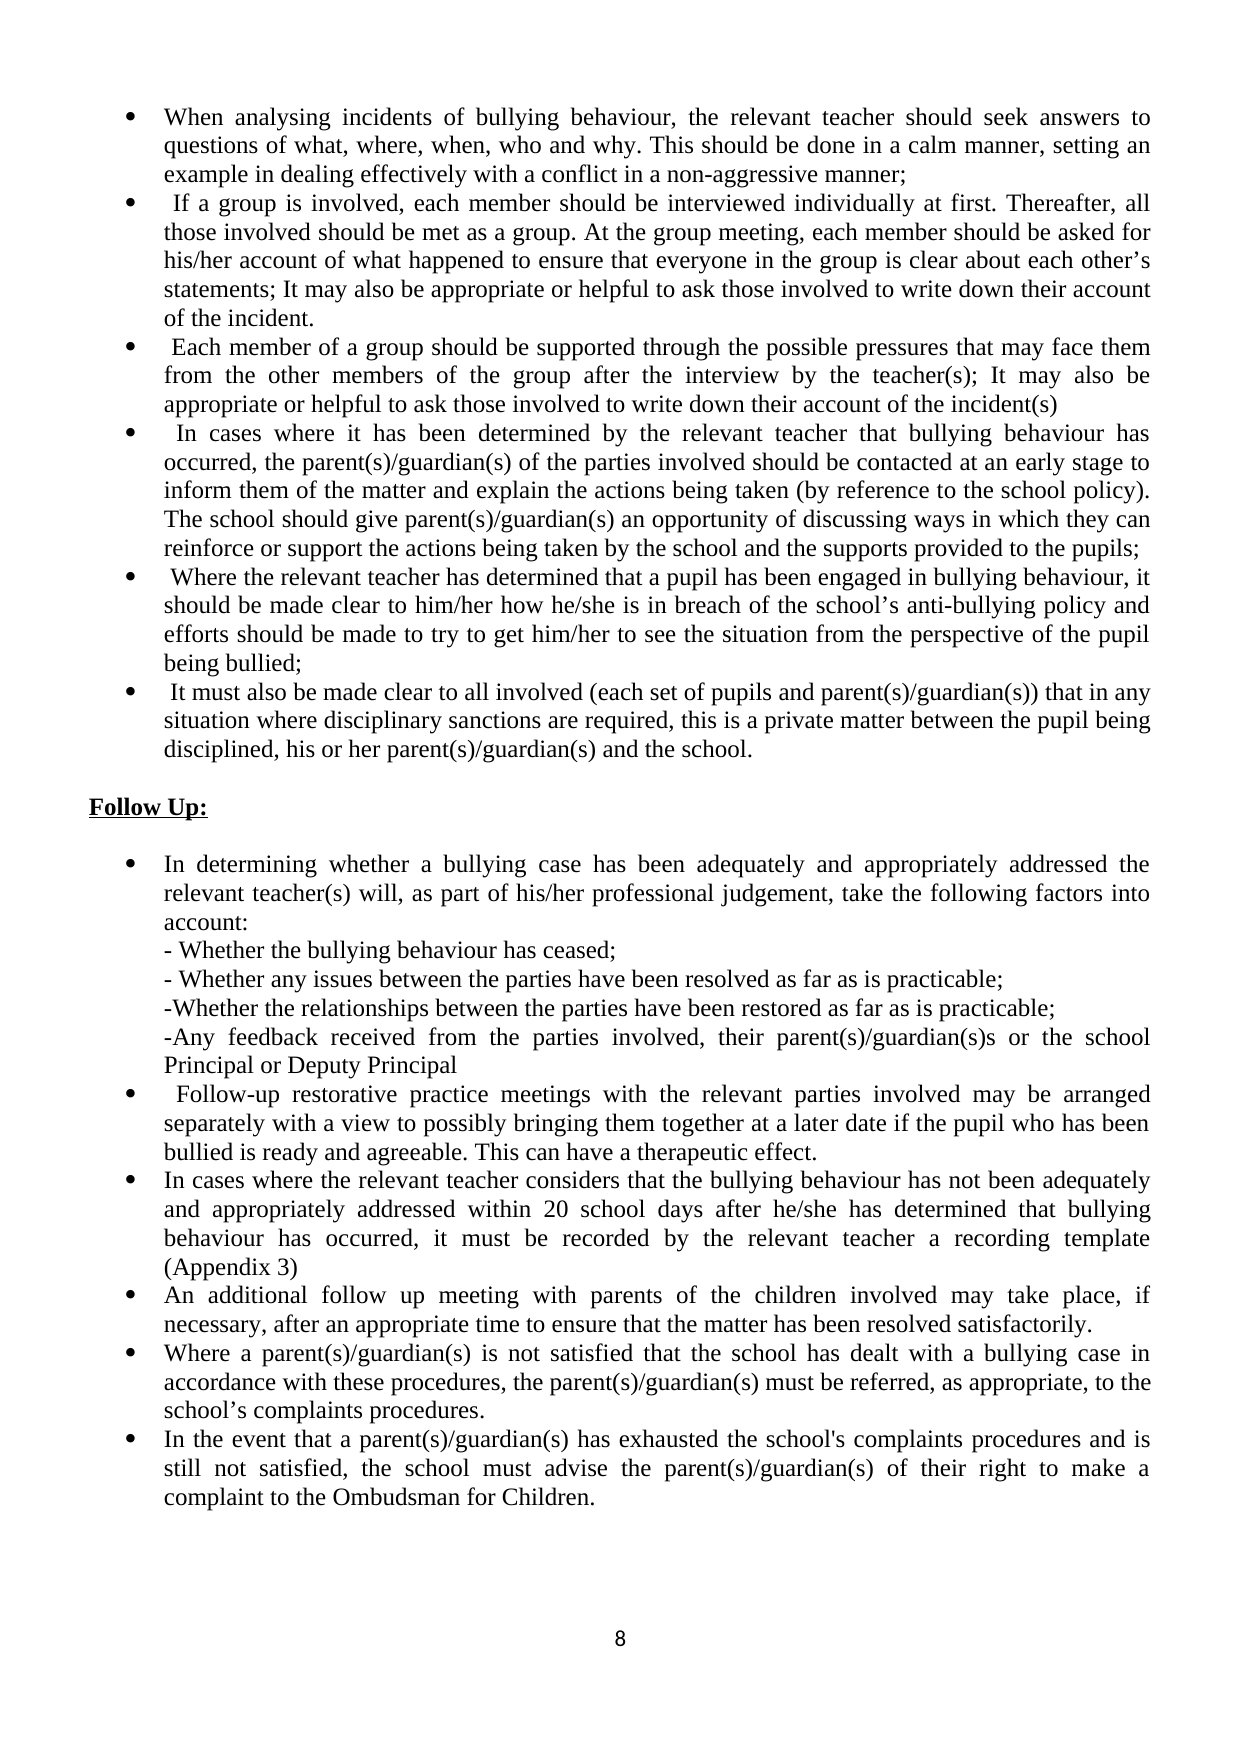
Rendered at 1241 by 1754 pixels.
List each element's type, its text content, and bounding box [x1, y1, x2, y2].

list Where the relevant teacher has determined that a pupil has been engaged in bullying behaviour, it should be made clear to him/her how he/she is in breach of the school’s anti-bullying policy and efforts should be made to try to get him/her to see the situation from the perspective of the pupil being bullied; [126, 562, 1152, 677]
list Follow-up restorative practice meetings with the relevant parties involved may be arranged separately with a view to possibly bringing them together at a later date if the pupil who has been bullied is ready and agreeable. This can have a therapeutic effect. [126, 1079, 1152, 1166]
list If a group is involved, each member should be interviewed individually at first. Thereafter, all those involved should be met as a group. At the group meeting, each member should be asked for his/her account of what happened to ensure that everyone in the group is clear about each other’s statements; It may also be appropriate or helpful to ask those involved to write down their account of the incident. [126, 188, 1152, 332]
text Follow Up: [89, 792, 1152, 821]
text -Whether the relationships between the parties have been restored as far as is practicable; [164, 993, 1152, 1022]
text - Whether the bullying behaviour has ceased; [164, 936, 1152, 964]
list In cases where the relevant teacher considers that the bullying behaviour has not been adequately and appropriately addressed within 20 school days after he/she has determined that bullying behaviour has occurred, it must be recorded by the relevant teacher a recording template (Appendix 3) [126, 1166, 1152, 1281]
list In cases where it has been determined by the relevant teacher that bullying behaviour has occurred, the parent(s)/guardian(s) of the parties involved should be contacted at an early stage to inform them of the matter and explain the actions being taken (by reference to the school policy). The school should give parent(s)/guardian(s) an opportunity of discussing ways in which they can reinforce or support the actions being taken by the school and the supports provided to the pupils; [126, 418, 1152, 562]
text -Any feedback received from the parties involved, their parent(s)/guardian(s)s or the school Principal or Deputy Principal [164, 1022, 1152, 1079]
list When analysing incidents of bullying behaviour, the relevant teacher should seek answers to questions of what, where, when, who and why. This should be done in a calm manner, setting an example in dealing effectively with a conflict in a non-aggressive manner; [126, 102, 1152, 188]
list It must also be made clear to all involved (each set of pupils and parent(s)/guardian(s)) that in any situation where disciplinary sanctions are required, this is a private matter between the pupil being disciplined, his or her parent(s)/guardian(s) and the school. [126, 677, 1152, 763]
list In determining whether a bullying case has been adequately and appropriately addressed the relevant teacher(s) will, as part of his/her professional judgement, take the following factors into account: [126, 849, 1152, 936]
text - Whether any issues between the parties have been resolved as far as is practicable; [164, 964, 1152, 993]
list An additional follow up meeting with parents of the children involved may take place, if necessary, after an appropriate time to ensure that the matter has been resolved satisfactorily. [126, 1281, 1152, 1338]
list Where a parent(s)/guardian(s) is not satisfied that the school has dealt with a bullying case in accordance with these procedures, the parent(s)/guardian(s) must be referred, as appropriate, to the school’s complaints procedures. [126, 1338, 1152, 1424]
list Each member of a group should be supported through the possible pressures that may face them from the other members of the group after the interview by the teacher(s); It may also be appropriate or helpful to ask those involved to write down their account of the incident(s) [126, 332, 1152, 418]
list In the event that a parent(s)/guardian(s) has exhausted the school's complaints procedures and is still not satisfied, the school must advise the parent(s)/guardian(s) of their right to make a complaint to the Ombudsman for Children. [126, 1424, 1152, 1511]
